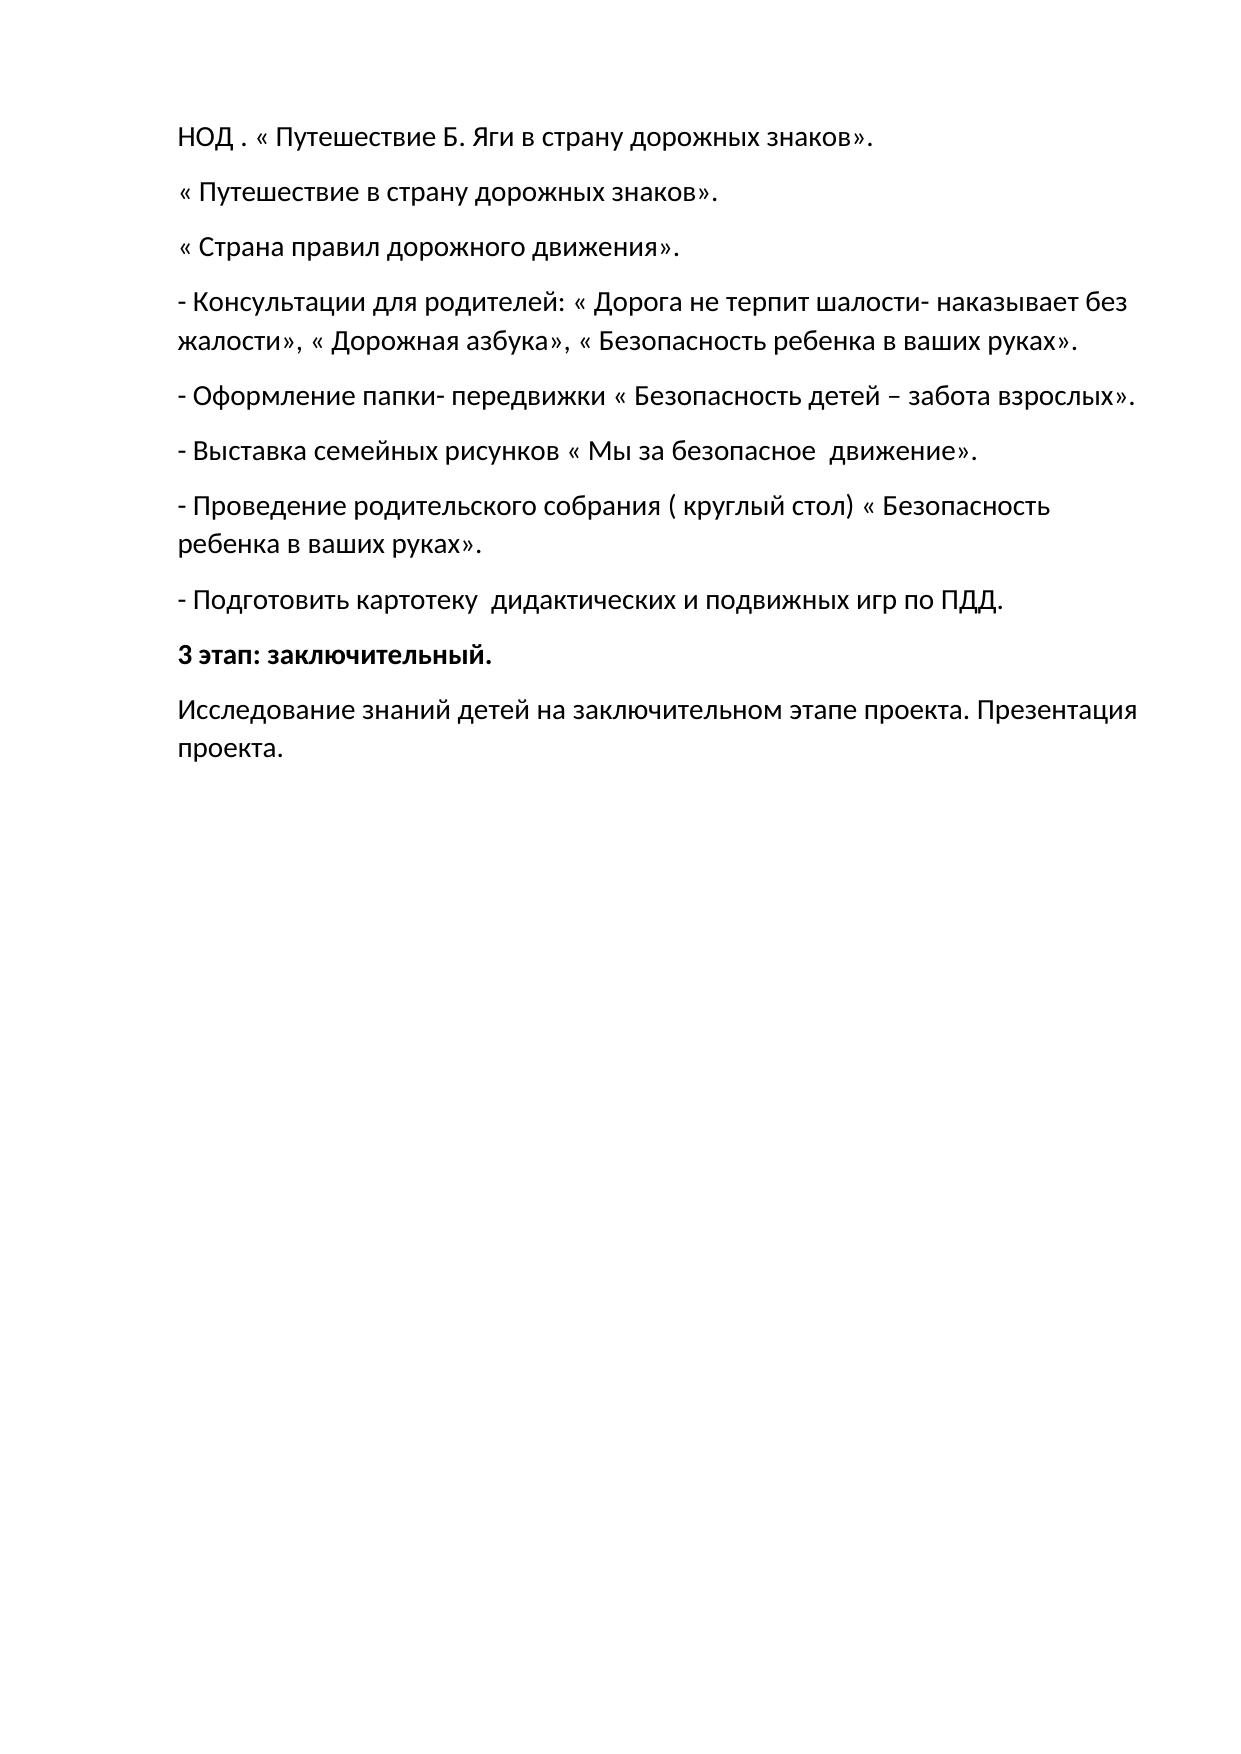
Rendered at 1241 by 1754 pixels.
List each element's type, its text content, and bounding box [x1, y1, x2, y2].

text « Страна правил дорожного движения». [177, 228, 1152, 264]
text 3 этап: заключительный. [177, 636, 1152, 671]
text « Путешествие в страну дорожных знаков». [177, 173, 1152, 209]
text - Выставка семейных рисунков « Мы за безопасное движение». [177, 432, 1152, 468]
text НОД . « Путешествие Б. Яги в страну дорожных знаков». [177, 118, 1152, 154]
text - Проведение родительского собрания ( круглый стол) « Безопасность ребенка в ваших руках». [177, 487, 1152, 561]
text - Оформление папки- передвижки « Безопасность детей – забота взрослых». [177, 377, 1152, 413]
text - Подготовить картотеку дидактических и подвижных игр по ПДД. [177, 581, 1152, 616]
text Исследование знаний детей на заключительном этапе проекта. Презентация проекта. [177, 691, 1152, 765]
text - Консультации для родителей: « Дорога не терпит шалости- наказывает без жалости», « Дорожная азбука», « Безопасность ребенка в ваших руках». [177, 283, 1152, 357]
